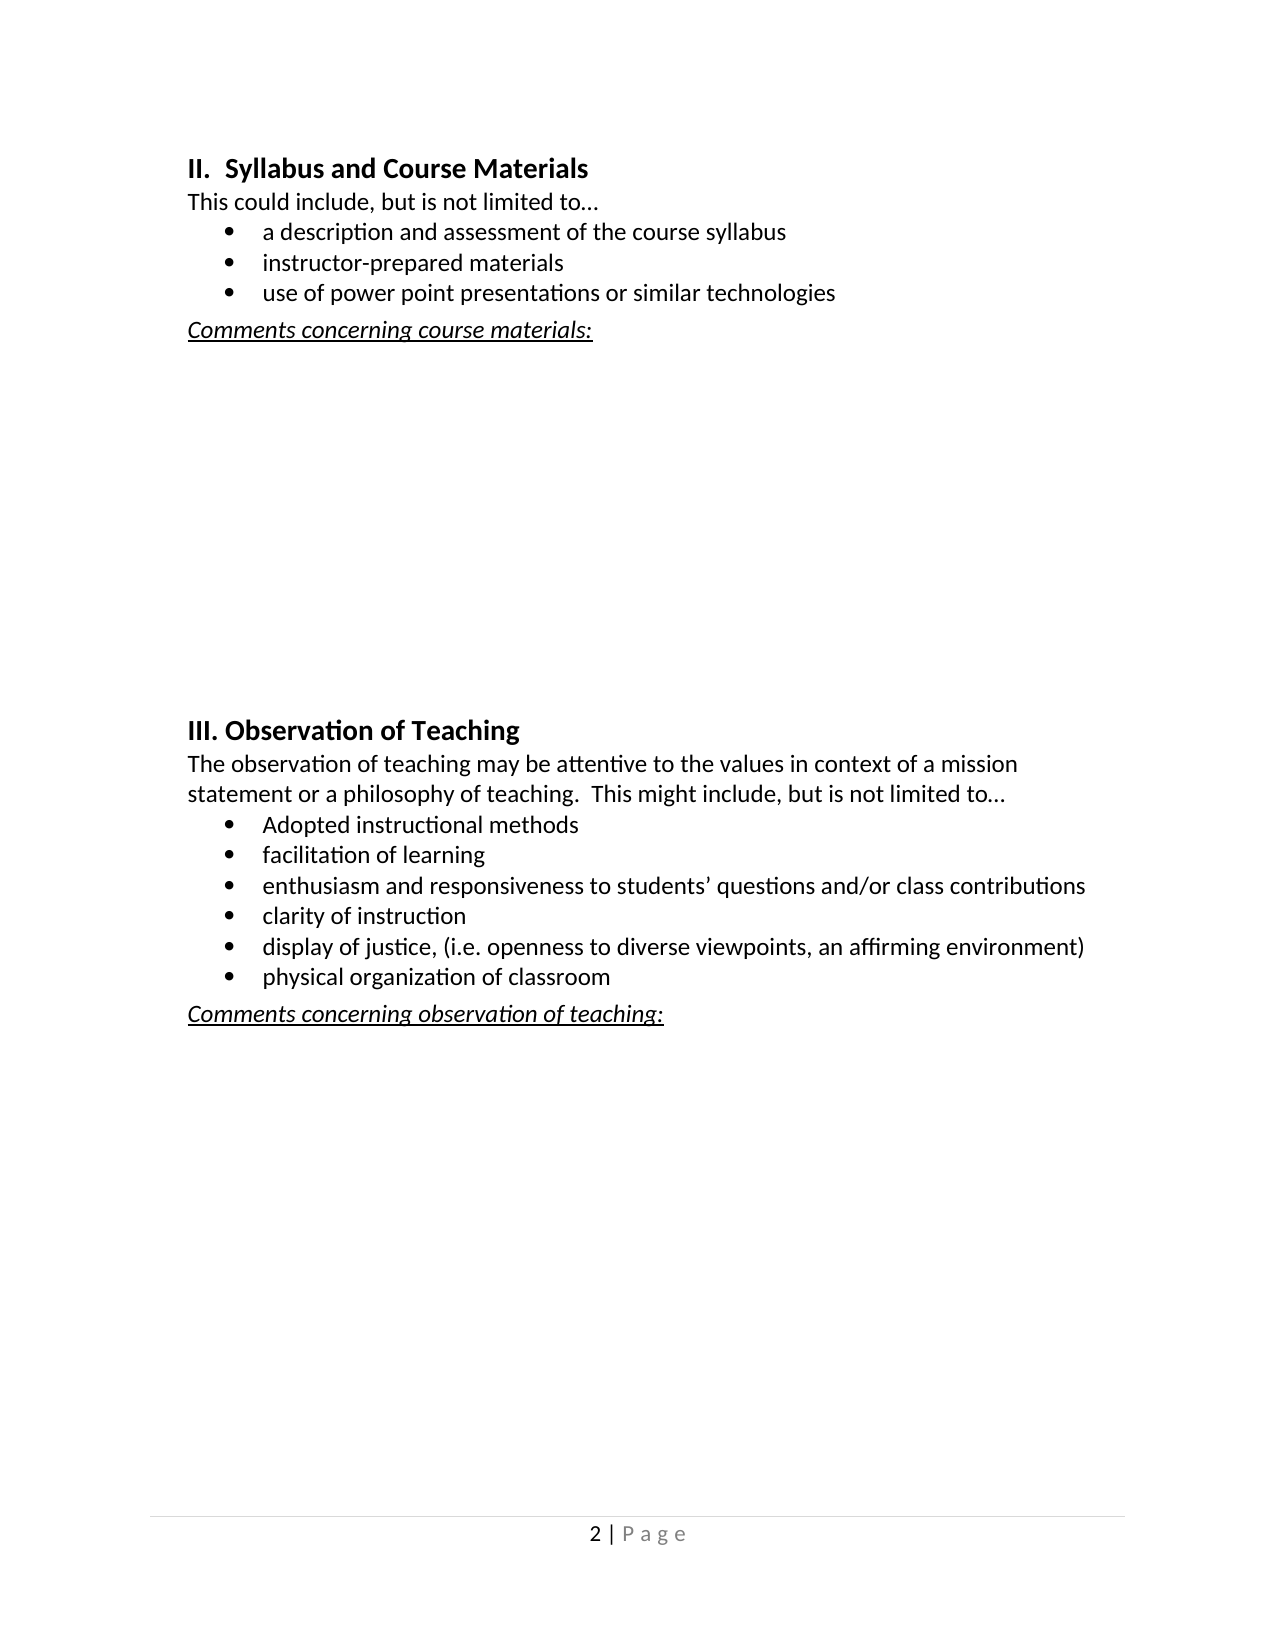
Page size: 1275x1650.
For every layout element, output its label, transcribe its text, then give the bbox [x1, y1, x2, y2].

text Comments concerning observation of teaching: [187, 998, 1125, 1029]
list facilitation of learning [225, 839, 1125, 870]
list physical organization of classroom [225, 961, 1125, 992]
list enthusiasm and responsiveness to students’ questions and/or class contributions [225, 870, 1125, 900]
list instructor-prepared materials [225, 247, 1125, 277]
text Comments concerning course materials: [187, 314, 1125, 344]
list display of justice, (i.e. openness to diverse viewpoints, an affirming environment) [225, 931, 1125, 961]
text This could include, but is not limited to… [187, 186, 1125, 216]
list a description and assessment of the course syllabus [225, 216, 1125, 247]
list use of power point presentations or similar technologies [225, 277, 1125, 308]
list Adopted instructional methods [225, 809, 1125, 839]
text The observation of teaching may be attentive to the values in context of a mission statement or a philosophy of teaching. This might include, but is not limited to… [187, 748, 1125, 809]
list clarity of instruction [225, 900, 1125, 931]
list Syllabus and Course Materials [187, 150, 1125, 186]
list Observation of Teaching [187, 712, 1125, 748]
